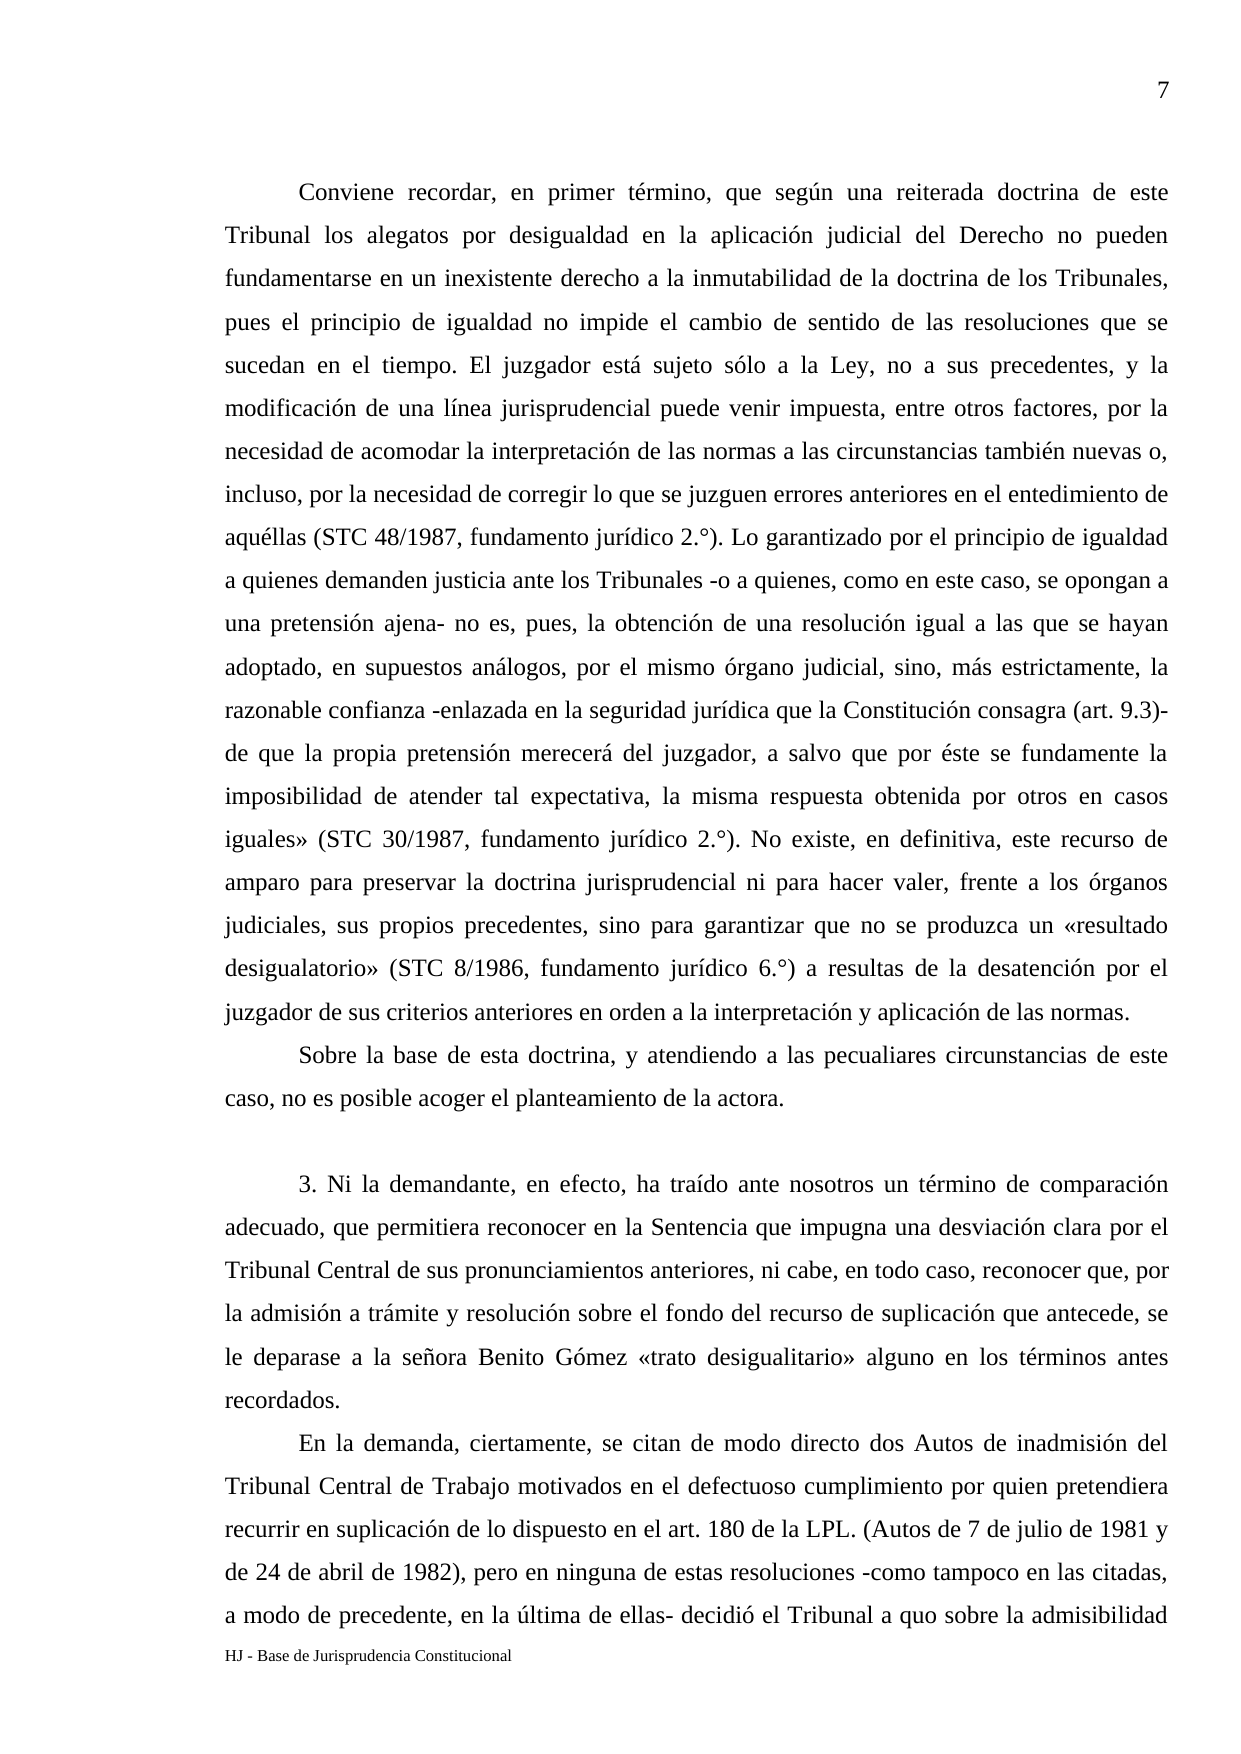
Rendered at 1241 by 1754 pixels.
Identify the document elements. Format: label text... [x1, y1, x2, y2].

text 3. Ni la demandante, en efecto, ha traído ante nosotros un término de comparación adecuado, que permitiera reconocer en la Sentencia que impugna una desviación clara por el Tribunal Central de sus pronunciamientos anteriores, ni cabe, en todo caso, reconocer que, por la admisión a trámite y resolución sobre el fondo del recurso de suplicación que antecede, se le deparase a la señora Benito Gómez «trato desigualitario» alguno en los términos antes recordados. [224, 1169, 1169, 1413]
text Conviene recordar, en primer término, que según una reiterada doctrina de este Tribunal los alegatos por desigualdad en la aplicación judicial del Derecho no pueden fundamentarse en un inexistente derecho a la inmutabilidad de la doctrina de los Tribunales, pues el principio de igualdad no impide el cambio de sentido de las resoluciones que se sucedan en el tiempo. El juzgador está sujeto sólo a la Ley, no a sus precedentes, y la modificación de una línea jurisprudencial puede venir impuesta, entre otros factores, por la necesidad de acomodar la interpretación de las normas a las circunstancias también nuevas o, incluso, por la necesidad de corregir lo que se juzguen errores anteriores en el entedimiento de aquéllas (STC 48/1987, fundamento jurídico 2.°). Lo garantizado por el principio de igualdad a quienes demanden justicia ante los Tribunales -o a quienes, como en este caso, se opongan a una pretensión ajena- no es, pues, la obtención de una resolución igual a las que se hayan adoptado, en supuestos análogos, por el mismo órgano judicial, sino, más estrictamente, la razonable confianza -enlazada en la seguridad jurídica que la Constitución consagra (art. 9.3)- de que la propia pretensión merecerá del juzgador, a salvo que por éste se fundamente la imposibilidad de atender tal expectativa, la misma respuesta obtenida por otros en casos iguales» (STC 30/1987, fundamento jurídico 2.°). No existe, en definitiva, este recurso de amparo para preservar la doctrina jurisprudencial ni para hacer valer, frente a los órganos judiciales, sus propios precedentes, sino para garantizar que no se produzca un «resultado desigualatorio» (STC 8/1986, fundamento jurídico 6.°) a resultas de la desatención por el juzgador de sus criterios anteriores en orden a la interpretación y aplicación de las normas. [224, 177, 1169, 1025]
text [224, 1428, 1169, 1629]
text Sobre la base de esta doctrina, y atendiendo a las pecualiares circunstancias de este caso, no es posible acoger el planteamiento de la actora. [224, 1040, 1169, 1112]
